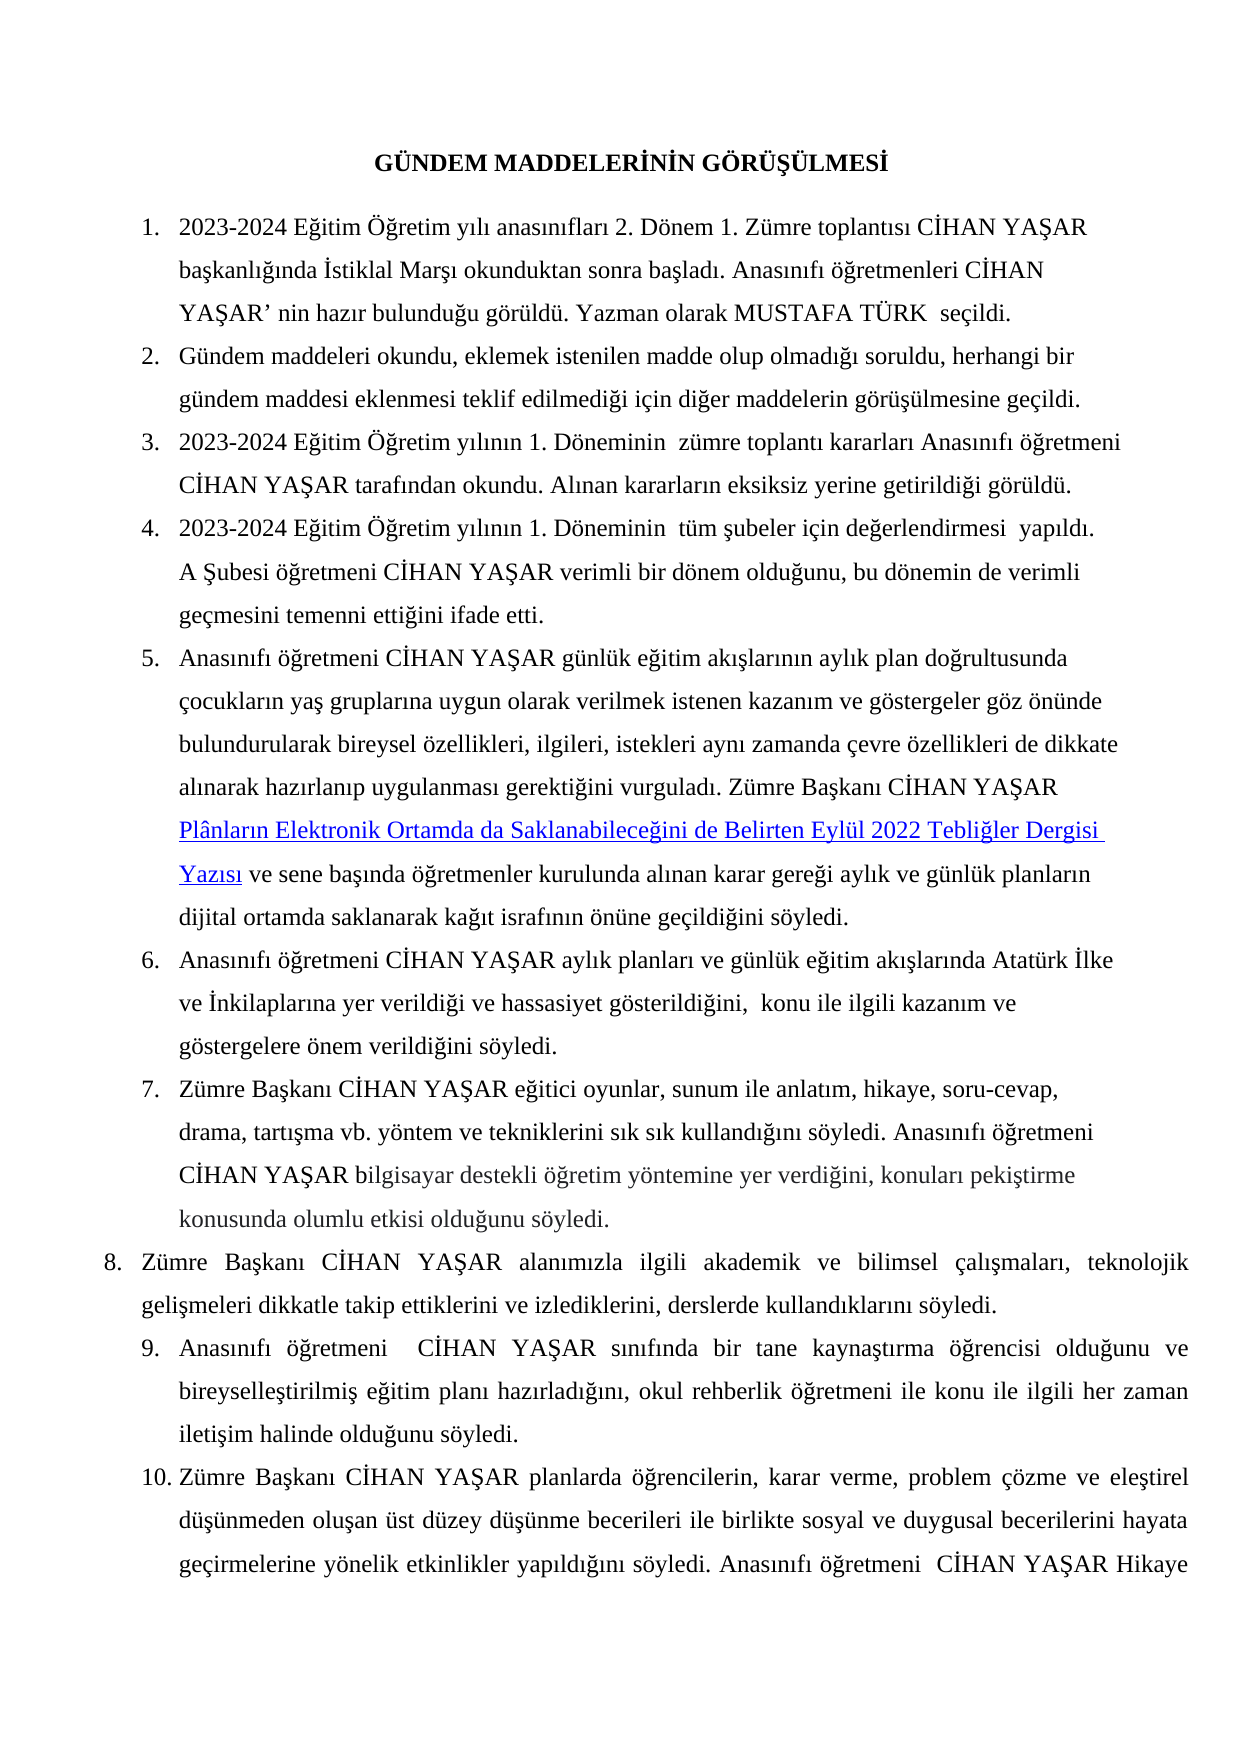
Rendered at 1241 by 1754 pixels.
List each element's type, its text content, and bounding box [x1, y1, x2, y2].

list 2023-2024 Eğitim Öğretim yılının 1. Döneminin tüm şubeler için değerlendirmesi yapıldı. A Şubesi öğretmeni CİHAN YAŞAR verimli bir dönem olduğunu, bu dönemin de verimli geçmesini temenni ettiğini ifade etti. [141, 513, 1122, 628]
list Zümre Başkanı CİHAN YAŞAR eğitici oyunlar, sunum ile anlatım, hikaye, soru-cevap, drama, tartışma vb. yöntem ve tekniklerini sık sık kullandığını söyledi. Anasınıfı öğretmeni CİHAN YAŞAR bilgisayar destekli öğretim yöntemine yer verdiğini, konuları pekiştirme konusunda olumlu etkisi olduğunu söyledi. [141, 1074, 1122, 1232]
list 2023-2024 Eğitim Öğretim yılı anasınıfları 2. Dönem 1. Zümre toplantısı CİHAN YAŞAR başkanlığında İstiklal Marşı okunduktan sonra başladı. Anasınıfı öğretmenleri CİHAN YAŞAR’ nin hazır bulunduğu görüldü. Yazman olarak MUSTAFA TÜRK seçildi. [141, 212, 1122, 327]
text GÜNDEM MADDELERİNİN GÖRÜŞÜLMESİ [141, 148, 1122, 176]
list 2023-2024 Eğitim Öğretim yılının 1. Döneminin zümre toplantı kararları Anasınıfı öğretmeni CİHAN YAŞAR tarafından okundu. Alınan kararların eksiksiz yerine getirildiği görüldü. [141, 427, 1122, 499]
list Anasınıfı öğretmeni CİHAN YAŞAR aylık planları ve günlük eğitim akışlarında Atatürk İlke ve İnkilaplarına yer verildiği ve hassasiyet gösterildiğini, konu ile ilgili kazanım ve göstergelere önem verildiğini söyledi. [141, 945, 1122, 1060]
list Anasınıfı öğretmeni CİHAN YAŞAR sınıfında bir tane kaynaştırma öğrencisi olduğunu ve bireyselleştirilmiş eğitim planı hazırladığını, okul rehberlik öğretmeni ile konu ile ilgili her zaman iletişim halinde olduğunu söyledi. [141, 1333, 1190, 1448]
list Anasınıfı öğretmeni CİHAN YAŞAR günlük eğitim akışlarının aylık plan doğrultusunda çocukların yaş gruplarına uygun olarak verilmek istenen kazanım ve göstergeler göz önünde bulundurularak bireysel özellikleri, ilgileri, istekleri aynı zamanda çevre özellikleri de dikkate alınarak hazırlanıp uygulanması gerektiğini vurguladı. Zümre Başkanı CİHAN YAŞAR Plânların Elektronik Ortamda da Saklanabileceğini de Belirten Eylül 2022 Tebliğler Dergisi Yazısı ve sene başında öğretmenler kurulunda alınan karar gereği aylık ve günlük planların dijital ortamda saklanarak kağıt israfının önüne geçildiğini söyledi. [141, 643, 1122, 931]
list Gündem maddeleri okundu, eklemek istenilen madde olup olmadığı soruldu, herhangi bir gündem maddesi eklenmesi teklif edilmediği için diğer maddelerin görüşülmesine geçildi. [141, 341, 1122, 413]
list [141, 1462, 1190, 1577]
list Zümre Başkanı CİHAN YAŞAR alanımızla ilgili akademik ve bilimsel çalışmaları, teknolojik gelişmeleri dikkatle takip ettiklerini ve izlediklerini, derslerde kullandıklarını söyledi. [103, 1247, 1190, 1319]
